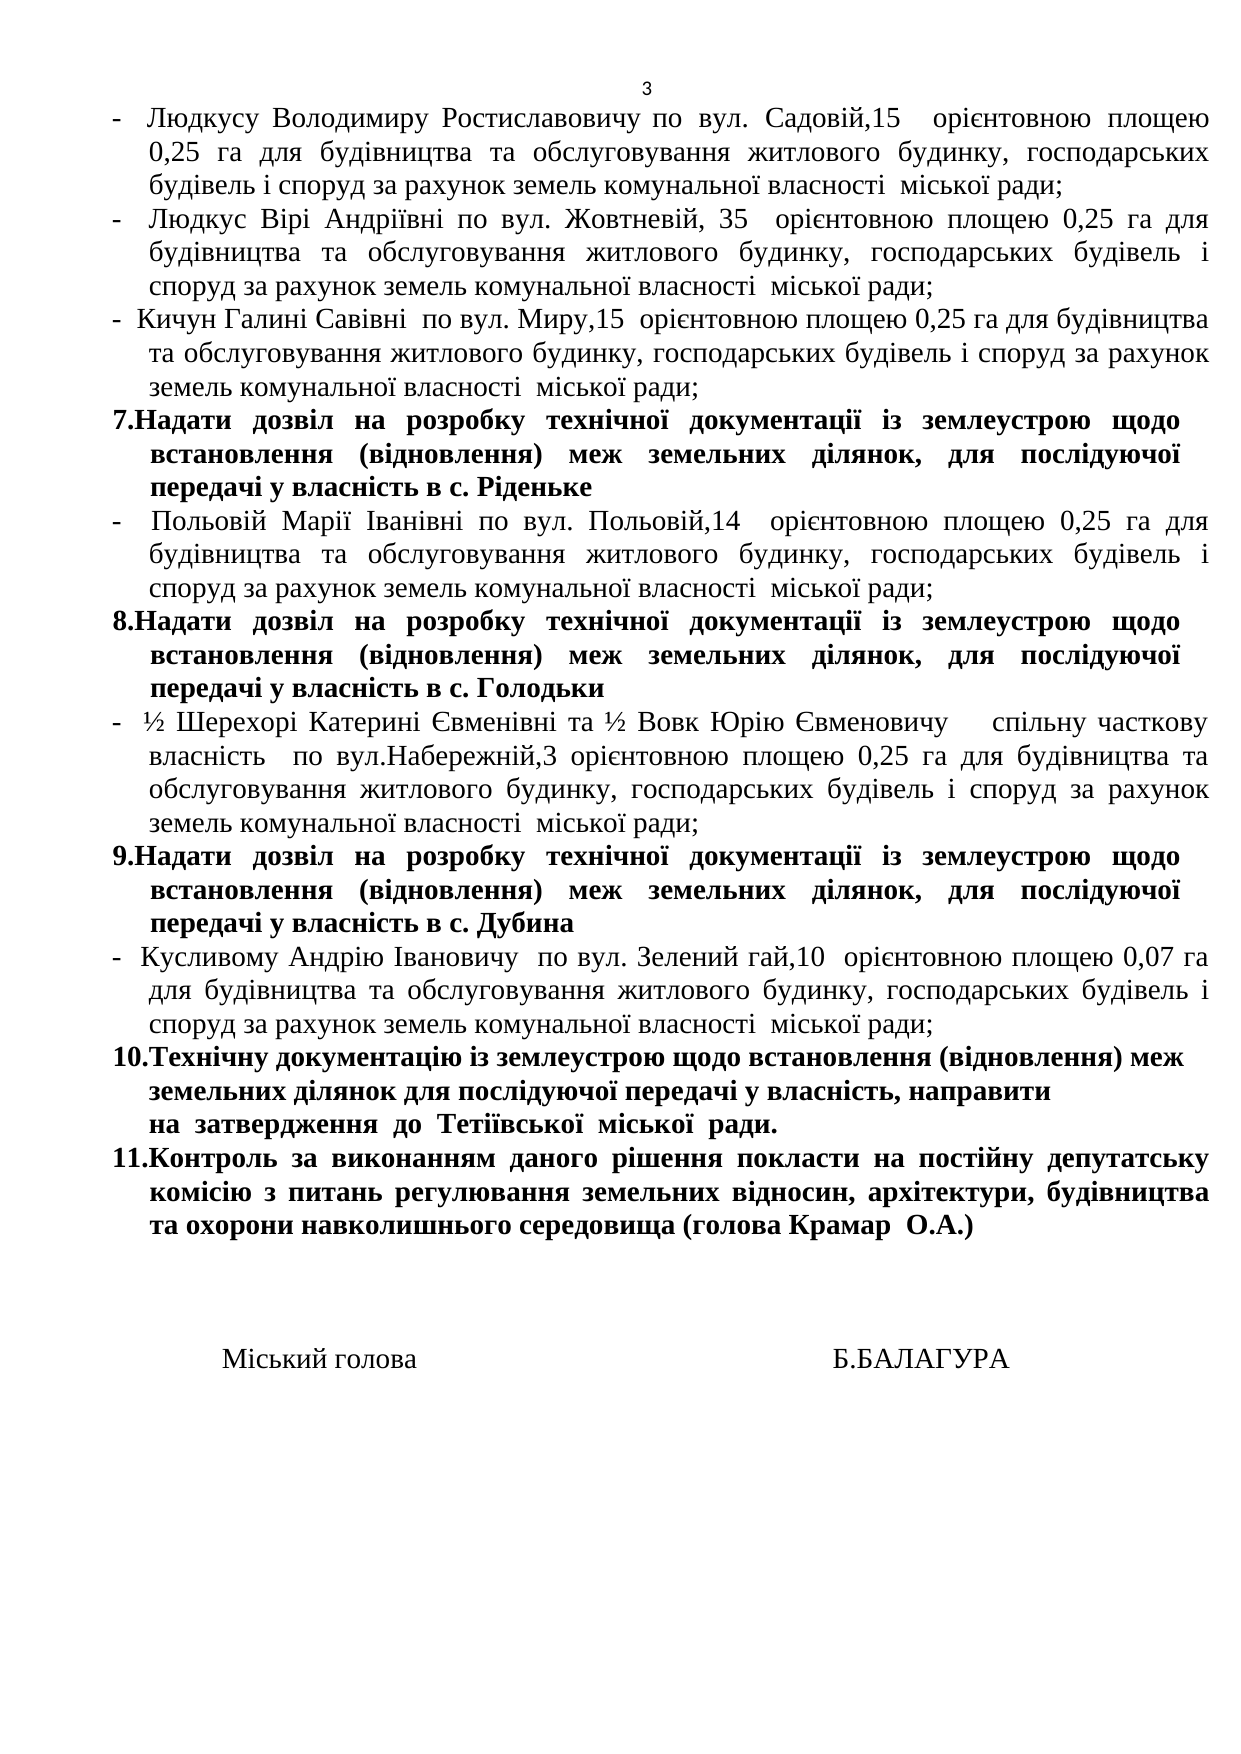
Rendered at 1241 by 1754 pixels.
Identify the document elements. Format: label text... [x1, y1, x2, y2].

text 9.Надати дозвіл на розробку технічної документації із землеустрою щодо встановлення (відновлення) меж земельних ділянок, для послідуючої передачі у власність в с. Дубина [112, 838, 1181, 939]
text - Людкусу Володимиру Ростиславовичу по вул. Садовій,15 орієнтовною площею 0,25 га для будівництва та обслуговування житлового будинку, господарських будівель і споруд за рахунок земель комунальної власності міської ради; [112, 100, 1210, 201]
text Міський голова Б.БАЛАГУРА [112, 1341, 1181, 1375]
text 11.Контроль за виконанням даного рішення покласти на постійну депутатську комісію з питань регулювання земельних відносин, архітектури, будівництва та охорони навколишнього середовища (голова Крамар О.А.) [112, 1140, 1210, 1241]
text - ½ Шерехорі Катерині Євменівні та ½ Вовк Юрію Євменовичу спільну часткову власність по вул.Набережній,3 орієнтовною площею 0,25 га для будівництва та обслуговування житлового будинку, господарських будівель і споруд за рахунок земель комунальної власності міської ради; [112, 704, 1210, 838]
text 8.Надати дозвіл на розробку технічної документації із землеустрою щодо встановлення (відновлення) меж земельних ділянок, для послідуючої передачі у власність в с. Голодьки [112, 603, 1181, 704]
text на затвердження до Тетіївської міської ради. [112, 1107, 1210, 1140]
text - Кичун Галині Савівні по вул. Миру,15 орієнтовною площею 0,25 га для будівництва та обслуговування житлового будинку, господарських будівель і споруд за рахунок земель комунальної власності міської ради; [112, 302, 1210, 402]
text - Кусливому Андрію Івановичу по вул. Зелений гай,10 орієнтовною площею 0,07 га для будівництва та обслуговування житлового будинку, господарських будівель і споруд за рахунок земель комунальної власності міської ради; [112, 939, 1210, 1039]
text 7.Надати дозвіл на розробку технічної документації із землеустрою щодо встановлення (відновлення) меж земельних ділянок, для послідуючої передачі у власність в с. Ріденьке [112, 402, 1181, 503]
text - Польовій Марії Іванівні по вул. Польовій,14 орієнтовною площею 0,25 га для будівництва та обслуговування житлового будинку, господарських будівель і споруд за рахунок земель комунальної власності міської ради; [112, 503, 1210, 603]
text земельних ділянок для послідуючої передачі у власність, направити [112, 1073, 1210, 1107]
text 10.Технічну документацію із землеустрою щодо встановлення (відновлення) меж [112, 1039, 1210, 1073]
text - Людкус Вірі Андріївні по вул. Жовтневій, 35 орієнтовною площею 0,25 га для будівництва та обслуговування житлового будинку, господарських будівель і споруд за рахунок земель комунальної власності міської ради; [112, 201, 1210, 302]
